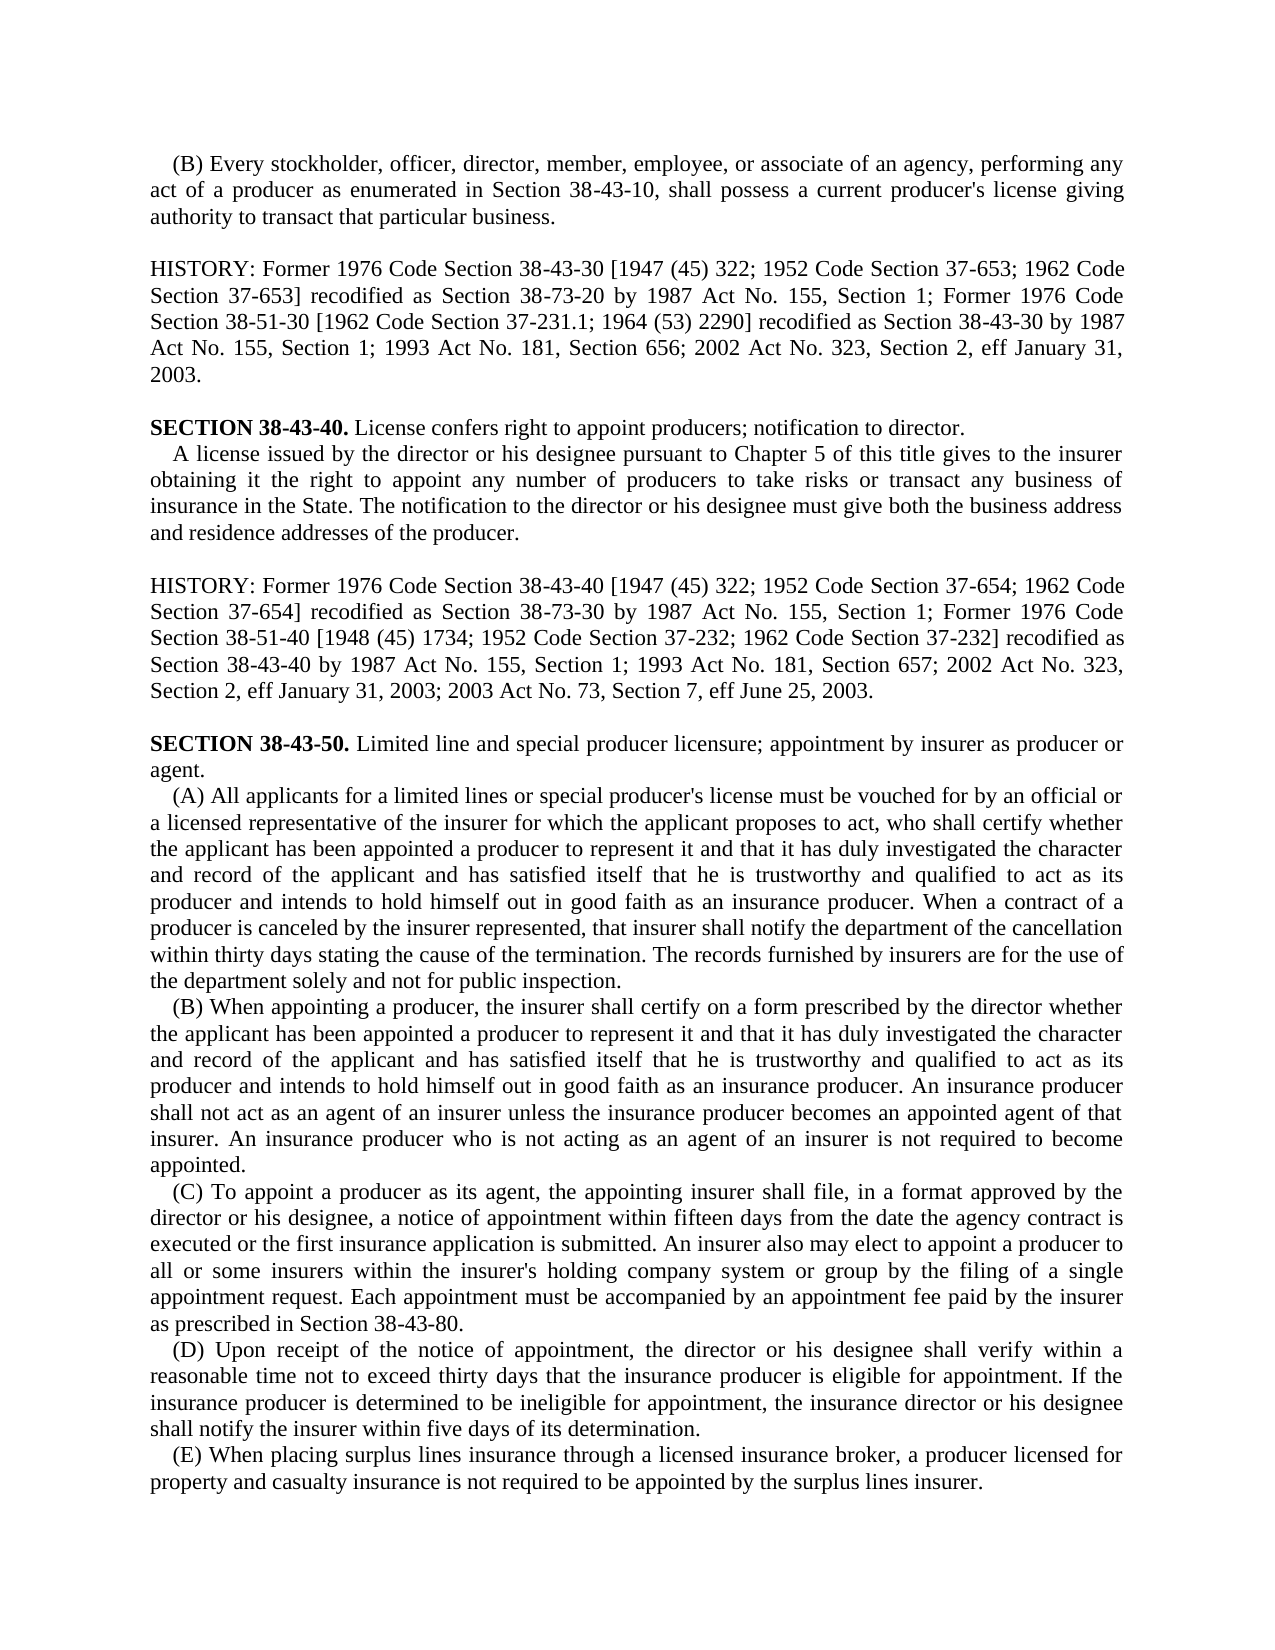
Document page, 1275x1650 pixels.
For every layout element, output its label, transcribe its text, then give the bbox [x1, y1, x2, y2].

text (D) Upon receipt of the notice of appointment, the director or his designee shall verify within a reasonable time not to exceed thirty days that the insurance producer is eligible for appointment. If the insurance producer is determined to be ineligible for appointment, the insurance director or his designee shall notify the insurer within five days of its determination. [150, 1336, 1125, 1441]
text HISTORY: Former 1976 Code Section 38-43-30 [1947 (45) 322; 1952 Code Section 37-653; 1962 Code Section 37-653] recodified as Section 38-73-20 by 1987 Act No. 155, Section 1; Former 1976 Code Section 38-51-30 [1962 Code Section 37-231.1; 1964 (53) 2290] recodified as Section 38-43-30 by 1987 Act No. 155, Section 1; 1993 Act No. 181, Section 656; 2002 Act No. 323, Section 2, eff January 31, 2003. [150, 255, 1125, 387]
text (B) Every stockholder, officer, director, member, employee, or associate of an agency, performing any act of a producer as enumerated in Section 38-43-10, shall possess a current producer's license giving authority to transact that particular business. [150, 150, 1125, 229]
text SECTION 38-43-50. Limited line and special producer licensure; appointment by insurer as producer or agent. [150, 730, 1125, 782]
text SECTION 38-43-40. License confers right to appoint producers; notification to director. [150, 413, 1125, 440]
text (E) When placing surplus lines insurance through a licensed insurance broker, a producer licensed for property and casualty insurance is not required to be appointed by the surplus lines insurer. [150, 1441, 1125, 1494]
text (A) All applicants for a limited lines or special producer's license must be vouched for by an official or a licensed representative of the insurer for which the applicant proposes to act, who shall certify whether the applicant has been appointed a producer to represent it and that it has duly investigated the character and record of the applicant and has satisfied itself that he is trustworthy and qualified to act as its producer and intends to hold himself out in good faith as an insurance producer. When a contract of a producer is canceled by the insurer represented, that insurer shall notify the department of the cancellation within thirty days stating the cause of the termination. The records furnished by insurers are for the use of the department solely and not for public inspection. [150, 782, 1125, 993]
text (C) To appoint a producer as its agent, the appointing insurer shall file, in a format approved by the director or his designee, a notice of appointment within fifteen days from the date the agency contract is executed or the first insurance application is submitted. An insurer also may elect to appoint a producer to all or some insurers within the insurer's holding company system or group by the filing of a single appointment request. Each appointment must be accompanied by an appointment fee paid by the insurer as prescribed in Section 38-43-80. [150, 1178, 1125, 1336]
text HISTORY: Former 1976 Code Section 38-43-40 [1947 (45) 322; 1952 Code Section 37-654; 1962 Code Section 37-654] recodified as Section 38-73-30 by 1987 Act No. 155, Section 1; Former 1976 Code Section 38-51-40 [1948 (45) 1734; 1952 Code Section 37-232; 1962 Code Section 37-232] recodified as Section 38-43-40 by 1987 Act No. 155, Section 1; 1993 Act No. 181, Section 657; 2002 Act No. 323, Section 2, eff January 31, 2003; 2003 Act No. 73, Section 7, eff June 25, 2003. [150, 572, 1125, 703]
text A license issued by the director or his designee pursuant to Chapter 5 of this title gives to the insurer obtaining it the right to appoint any number of producers to take risks or transact any business of insurance in the State. The notification to the director or his designee must give both the business address and residence addresses of the producer. [150, 440, 1125, 545]
text (B) When appointing a producer, the insurer shall certify on a form prescribed by the director whether the applicant has been appointed a producer to represent it and that it has duly investigated the character and record of the applicant and has satisfied itself that he is trustworthy and qualified to act as its producer and intends to hold himself out in good faith as an insurance producer. An insurance producer shall not act as an agent of an insurer unless the insurance producer becomes an appointed agent of that insurer. An insurance producer who is not acting as an agent of an insurer is not required to become appointed. [150, 993, 1125, 1178]
